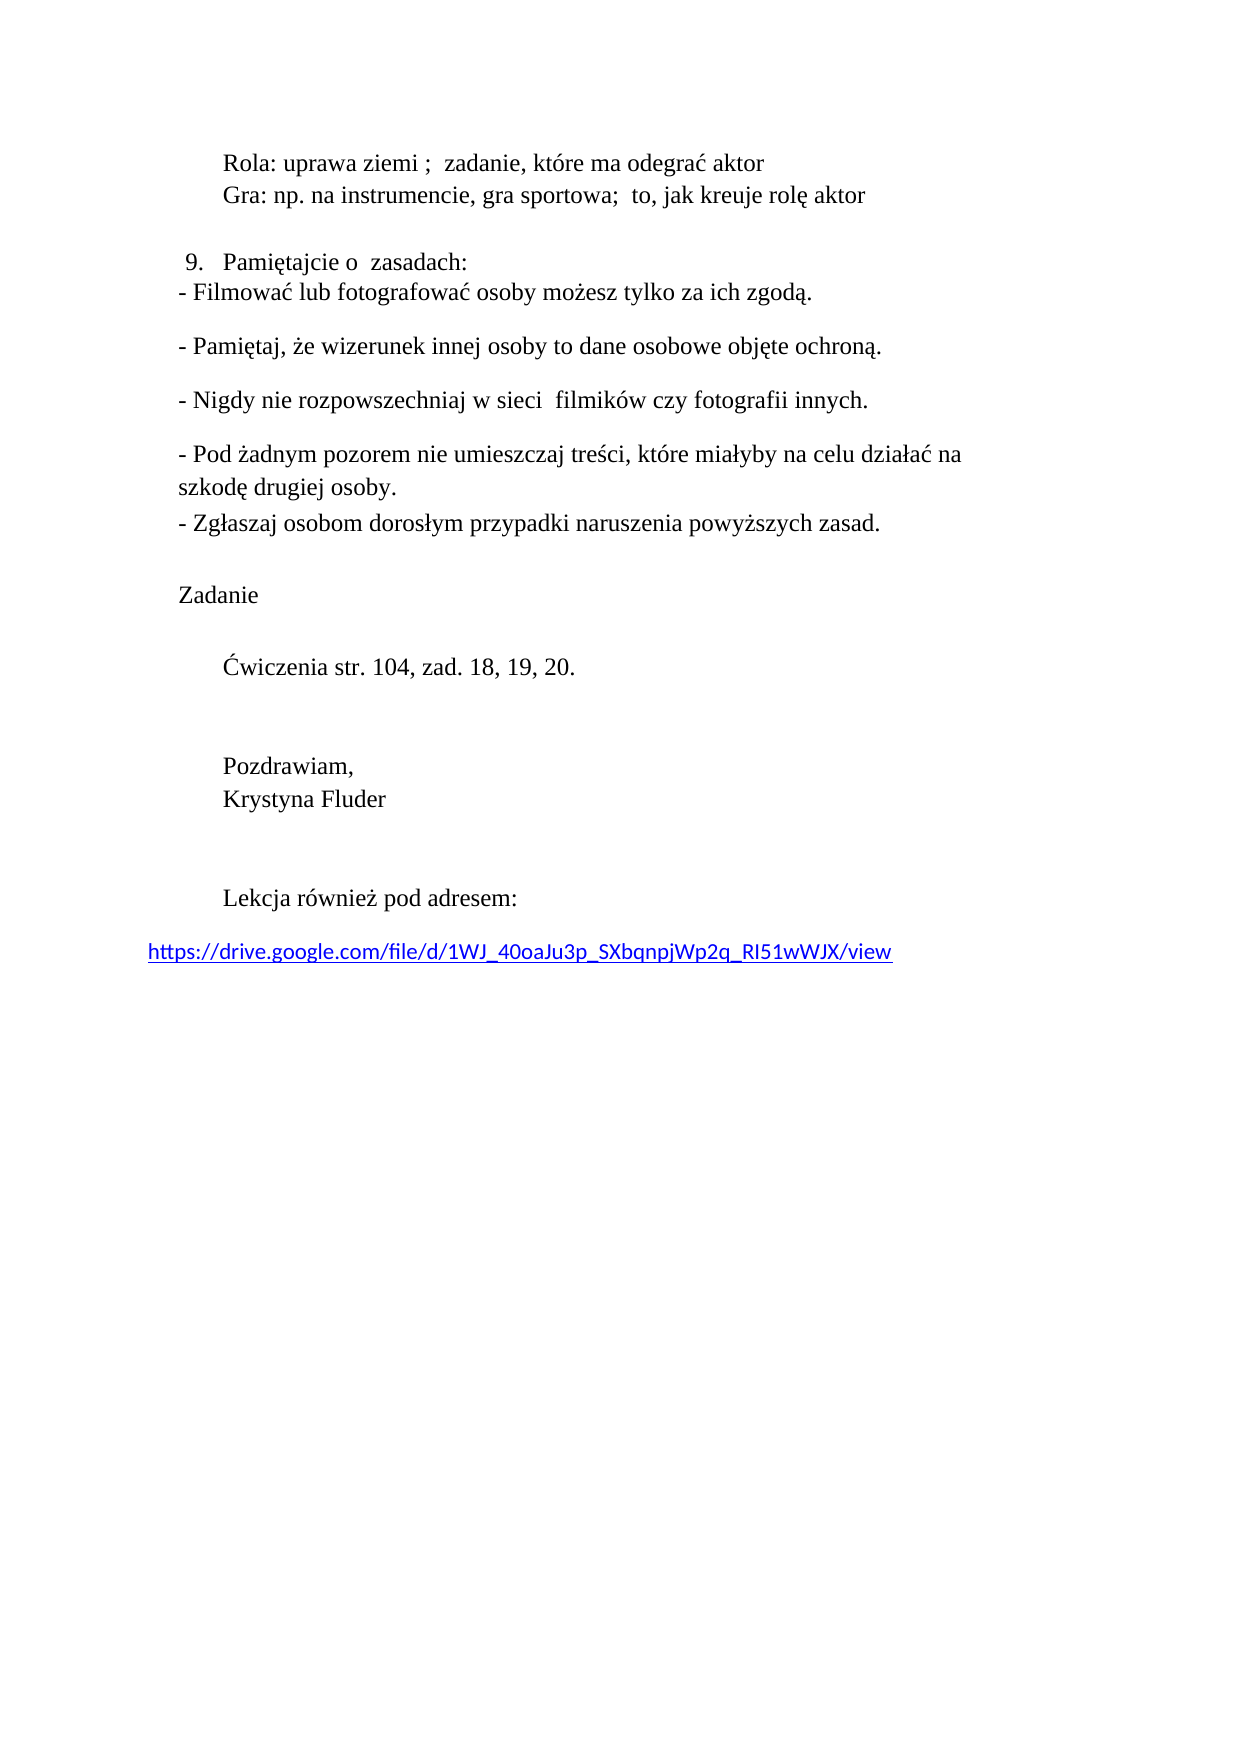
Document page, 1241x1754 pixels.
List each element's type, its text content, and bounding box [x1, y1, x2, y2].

text - Nigdy nie rozpowszechniaj w sieci filmików czy fotografii innych. [178, 385, 1093, 413]
text - Filmować lub fotografować osoby możesz tylko za ich zgodą. [178, 277, 1093, 306]
list Ćwiczenia str. 104, zad. 18, 19, 20. [223, 652, 1093, 681]
text https://drive.google.com/file/d/1WJ_40oaJu3p_SXbqnpjWp2q_RI51wWJX/view [148, 937, 1093, 965]
text Zadanie [178, 580, 1013, 609]
text - Pod żadnym pozorem nie umieszczaj treści, które miałyby na celu działać na szkodę drugiej osoby. [178, 439, 1013, 500]
list Lekcja również pod adresem: [223, 883, 1093, 912]
list Pamiętajcie o zasadach: [185, 247, 1093, 275]
list Pozdrawiam, [223, 751, 1093, 780]
text - Pamiętaj, że wizerunek innej osoby to dane osobowe objęte ochroną. [178, 331, 1093, 360]
list Rola: uprawa ziemi ; zadanie, które ma odegrać aktor [223, 148, 1093, 176]
list Krystyna Fluder [223, 784, 1093, 813]
text - Zgłaszaj osobom dorosłym przypadki naruszenia powyższych zasad. [178, 508, 1013, 537]
list Gra: np. na instrumencie, gra sportowa; to, jak kreuje rolę aktor [223, 181, 1093, 209]
